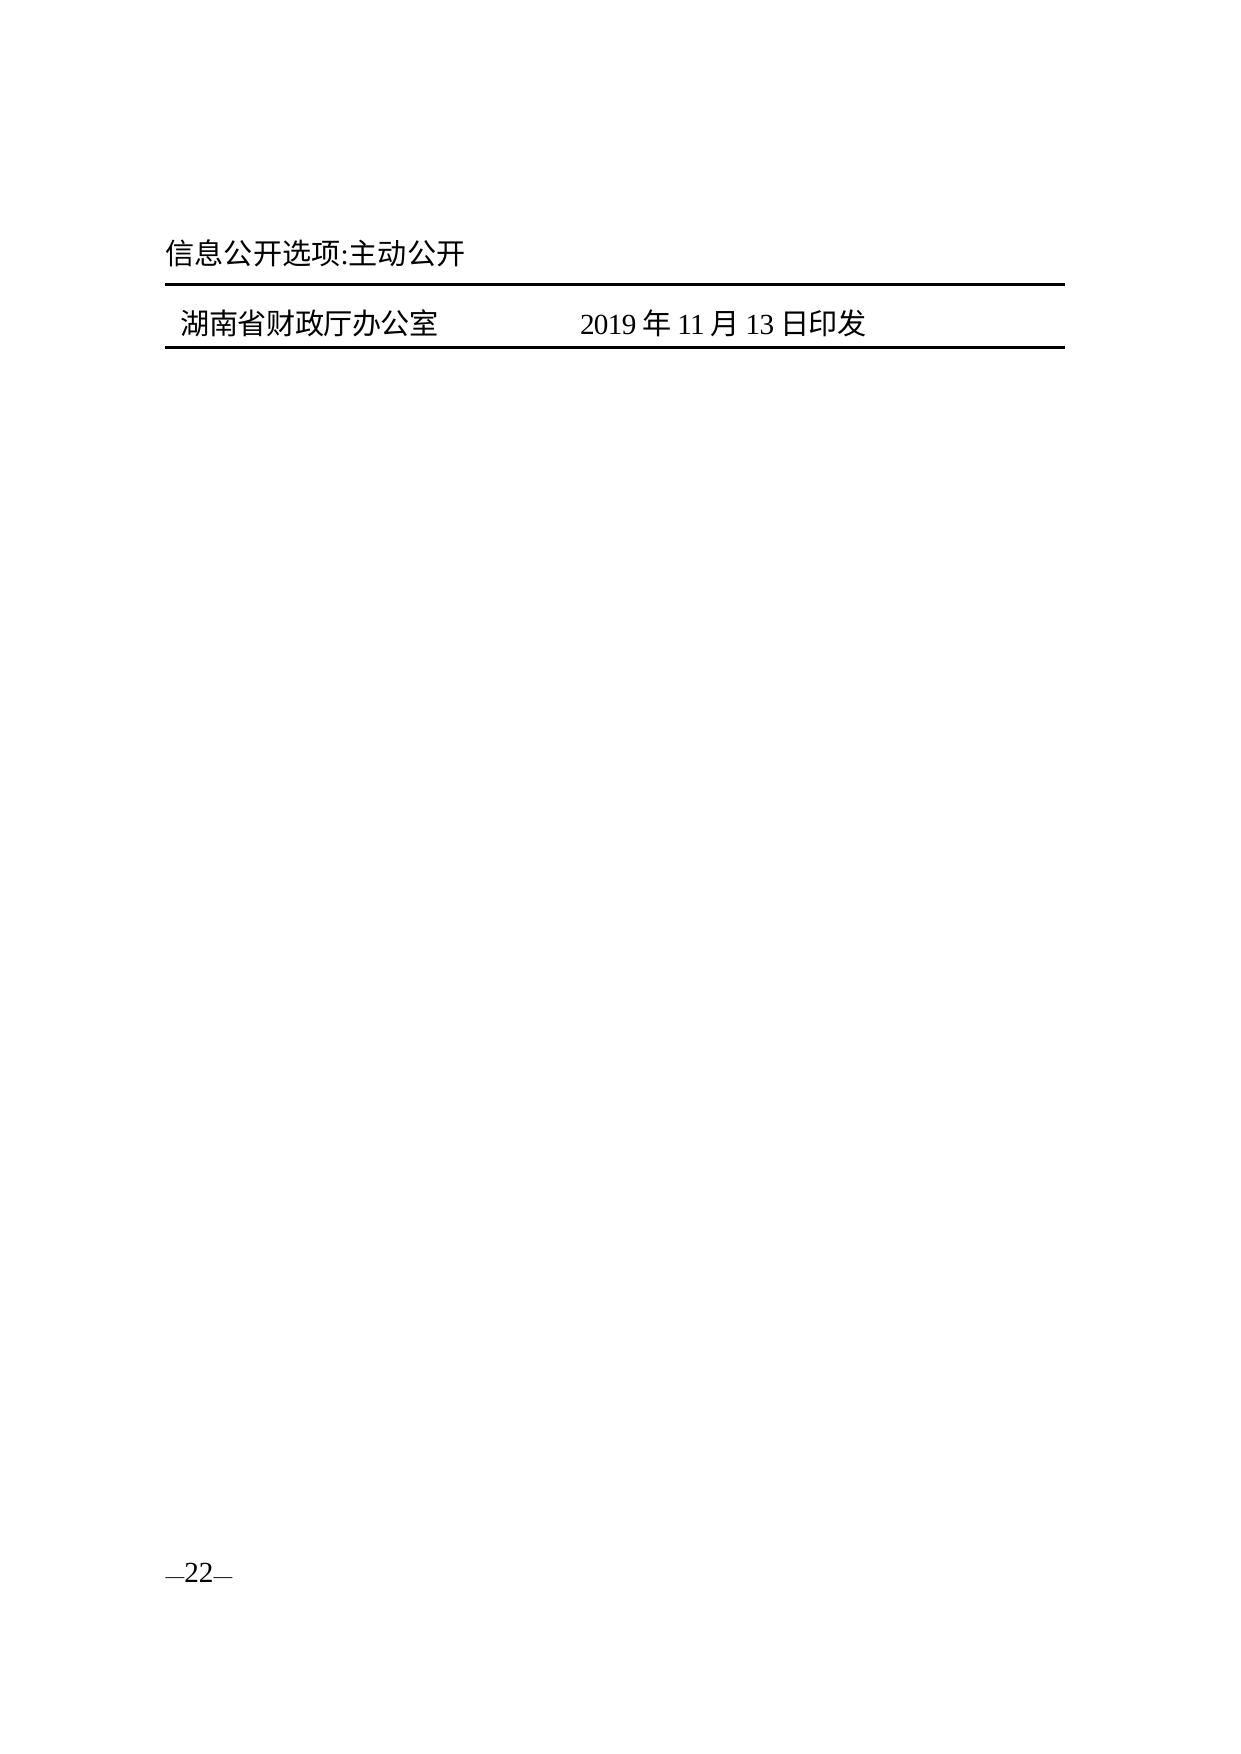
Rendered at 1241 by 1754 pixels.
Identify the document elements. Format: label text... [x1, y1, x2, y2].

text 湖南省财政厅办公室 2019年11月13日印发 [165, 284, 1075, 347]
text 信息公开选项:主动公开 [165, 218, 1075, 284]
